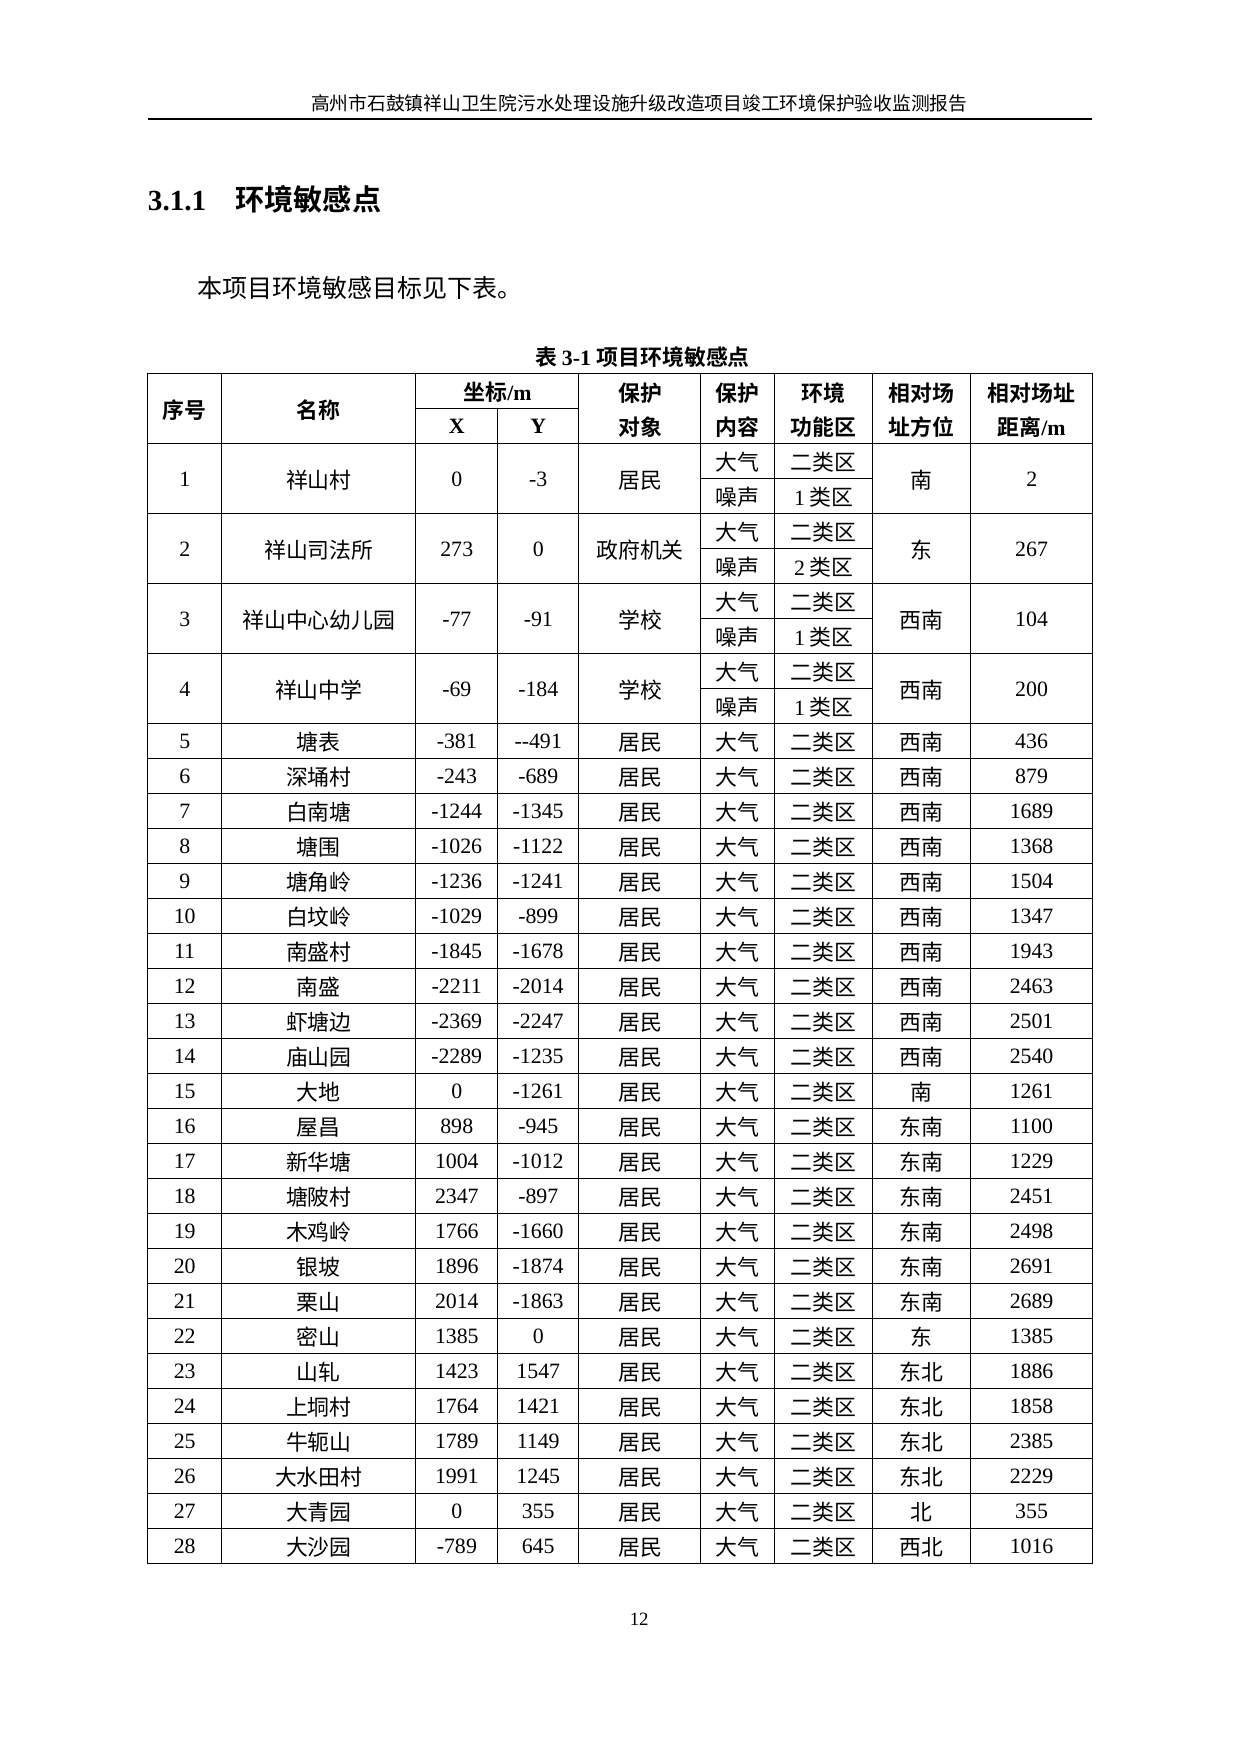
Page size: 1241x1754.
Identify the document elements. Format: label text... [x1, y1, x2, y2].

table_cell 0 [416, 1074, 497, 1108]
table_cell 居民 [579, 1459, 700, 1493]
table_header 相对场 址方位 [873, 374, 970, 443]
table_cell -945 [498, 1109, 578, 1143]
table_cell 塘围 [222, 829, 415, 863]
table_cell 居民 [579, 899, 700, 933]
table_cell 二类区 [775, 934, 872, 968]
table_cell 2014 [416, 1284, 497, 1318]
table_header 保护 对象 [579, 374, 700, 443]
table_cell 居民 [579, 1529, 700, 1563]
table_cell 西南 [873, 934, 970, 968]
table_cell -1874 [498, 1249, 578, 1283]
table_cell 2451 [971, 1179, 1092, 1213]
table_cell 二类区 [775, 1424, 872, 1458]
table_cell 2691 [971, 1249, 1092, 1283]
table_cell 东北 [873, 1389, 970, 1423]
table_cell 深埇村 [222, 759, 415, 793]
table_cell 大气 [701, 794, 774, 828]
table_cell 塘陂村 [222, 1179, 415, 1213]
table_cell -381 [416, 724, 497, 758]
table_cell 居民 [579, 1389, 700, 1423]
table_cell 10 [148, 899, 221, 933]
table_cell 1385 [971, 1319, 1092, 1353]
table_cell 大气 [701, 514, 774, 548]
table_cell -2211 [416, 969, 497, 1003]
table_cell 二类区 [775, 829, 872, 863]
table_cell 1 [148, 444, 221, 513]
table_cell 13 [148, 1004, 221, 1038]
table_cell -2289 [416, 1039, 497, 1073]
table_cell -1122 [498, 829, 578, 863]
table_cell -789 [416, 1529, 497, 1563]
table_cell 东北 [873, 1354, 970, 1388]
table_cell 二类区 [775, 759, 872, 793]
table_cell 2540 [971, 1039, 1092, 1073]
table_cell 大气 [701, 1389, 774, 1423]
table_cell 二类区 [775, 1039, 872, 1073]
table_cell 1689 [971, 794, 1092, 828]
table_cell -2369 [416, 1004, 497, 1038]
subtitle 环境敏感点 [148, 164, 1092, 232]
table_cell 牛轭山 [222, 1424, 415, 1458]
table_cell 二类区 [775, 444, 872, 478]
table_cell 庙山园 [222, 1039, 415, 1073]
table_cell 2 [971, 444, 1092, 513]
table_cell 200 [971, 654, 1092, 723]
table_cell 28 [148, 1529, 221, 1563]
table_cell 大地 [222, 1074, 415, 1108]
table_cell 1261 [971, 1074, 1092, 1108]
table_cell -1345 [498, 794, 578, 828]
table_cell 大青园 [222, 1494, 415, 1528]
table_cell 大气 [701, 969, 774, 1003]
table_cell 436 [971, 724, 1092, 758]
table_cell 二类区 [775, 899, 872, 933]
table_cell 政府机关 [579, 514, 700, 583]
table_cell 东南 [873, 1249, 970, 1283]
table_header 环境 功能区 [775, 374, 872, 443]
table_cell 二类区 [775, 1319, 872, 1353]
table_cell 居民 [579, 1354, 700, 1388]
table_cell -1241 [498, 864, 578, 898]
table_cell 大气 [701, 1459, 774, 1493]
table_cell 二类区 [775, 514, 872, 548]
table_cell -689 [498, 759, 578, 793]
table_cell 大气 [701, 1424, 774, 1458]
table_cell 1385 [416, 1319, 497, 1353]
table_cell 大气 [701, 1214, 774, 1248]
table_cell 8 [148, 829, 221, 863]
table_cell 白坟岭 [222, 899, 415, 933]
table_cell 塘角岭 [222, 864, 415, 898]
table_cell 祥山中学 [222, 654, 415, 723]
table_cell 大气 [701, 584, 774, 618]
table_cell 1896 [416, 1249, 497, 1283]
table_cell 二类区 [775, 1249, 872, 1283]
table_cell 西南 [873, 864, 970, 898]
table_cell 898 [416, 1109, 497, 1143]
table_cell 二类区 [775, 794, 872, 828]
table_cell 屋昌 [222, 1109, 415, 1143]
table_cell 二类区 [775, 969, 872, 1003]
table_cell 居民 [579, 1179, 700, 1213]
table_cell 27 [148, 1494, 221, 1528]
table_cell 2 [148, 514, 221, 583]
table_cell 355 [971, 1494, 1092, 1528]
table_cell 塘表 [222, 724, 415, 758]
table_cell 西南 [873, 724, 970, 758]
table_cell 东南 [873, 1179, 970, 1213]
table_cell -2247 [498, 1004, 578, 1038]
table_cell 二类区 [775, 1389, 872, 1423]
table_cell 11 [148, 934, 221, 968]
table_cell 大气 [701, 1144, 774, 1178]
table_cell 1016 [971, 1529, 1092, 1563]
table_cell 2689 [971, 1284, 1092, 1318]
table_cell 祥山村 [222, 444, 415, 513]
table_cell 1149 [498, 1424, 578, 1458]
table_cell -243 [416, 759, 497, 793]
table_cell 二类区 [775, 1144, 872, 1178]
table_cell 大气 [701, 1354, 774, 1388]
table_cell -91 [498, 584, 578, 653]
table_cell 居民 [579, 1144, 700, 1178]
table_cell 6 [148, 759, 221, 793]
table_cell 0 [498, 1319, 578, 1353]
table_cell 居民 [579, 969, 700, 1003]
table_cell 东 [873, 1319, 970, 1353]
table_cell 密山 [222, 1319, 415, 1353]
table_cell 879 [971, 759, 1092, 793]
table_cell 2463 [971, 969, 1092, 1003]
table_cell 二类区 [775, 1354, 872, 1388]
table_cell 大气 [701, 1004, 774, 1038]
table_cell 1004 [416, 1144, 497, 1178]
table_cell Y [498, 409, 578, 443]
table_cell 居民 [579, 1424, 700, 1458]
table_cell 2501 [971, 1004, 1092, 1038]
table_cell 二类区 [775, 1004, 872, 1038]
table_header 相对场址 距离/m [971, 374, 1092, 443]
table_cell 南盛 [222, 969, 415, 1003]
table_cell -69 [416, 654, 497, 723]
table_cell 居民 [579, 934, 700, 968]
table_cell 15 [148, 1074, 221, 1108]
table_cell 西南 [873, 1004, 970, 1038]
table_cell 噪声 [701, 689, 774, 723]
table_cell 24 [148, 1389, 221, 1423]
table_cell 1229 [971, 1144, 1092, 1178]
table_cell 1245 [498, 1459, 578, 1493]
table_cell 22 [148, 1319, 221, 1353]
table_cell -1235 [498, 1039, 578, 1073]
table_cell -77 [416, 584, 497, 653]
table_cell -1678 [498, 934, 578, 968]
table_cell 0 [416, 1494, 497, 1528]
table_cell 东南 [873, 1109, 970, 1143]
table_cell 25 [148, 1424, 221, 1458]
table_cell 大水田村 [222, 1459, 415, 1493]
table_cell 大气 [701, 1494, 774, 1528]
table_cell 东 [873, 514, 970, 583]
table_cell 18 [148, 1179, 221, 1213]
table_cell -1244 [416, 794, 497, 828]
table_cell 大气 [701, 1249, 774, 1283]
table_header 保护 内容 [701, 374, 774, 443]
table_cell 二类区 [775, 1529, 872, 1563]
table_cell 二类区 [775, 1179, 872, 1213]
table_cell 居民 [579, 864, 700, 898]
table_cell 北 [873, 1494, 970, 1528]
table_cell 1421 [498, 1389, 578, 1423]
table_cell 2229 [971, 1459, 1092, 1493]
table_cell 东北 [873, 1459, 970, 1493]
table_cell 大气 [701, 1179, 774, 1213]
table_cell 东南 [873, 1214, 970, 1248]
table_cell 1504 [971, 864, 1092, 898]
table_cell 1789 [416, 1424, 497, 1458]
table_cell 14 [148, 1039, 221, 1073]
table_cell 大气 [701, 1039, 774, 1073]
table_cell 二类区 [775, 1284, 872, 1318]
table_cell 居民 [579, 794, 700, 828]
table_cell 西南 [873, 654, 970, 723]
table_cell 西南 [873, 584, 970, 653]
text 本项目环境敏感目标见下表。 [148, 253, 1092, 321]
table_cell 273 [416, 514, 497, 583]
table_cell 23 [148, 1354, 221, 1388]
table_cell 大气 [701, 934, 774, 968]
table_cell 居民 [579, 1284, 700, 1318]
table_cell 1类区 [775, 689, 872, 723]
table_cell 二类区 [775, 654, 872, 688]
table_cell 噪声 [701, 549, 774, 583]
table_cell 南 [873, 444, 970, 513]
table_cell 南 [873, 1074, 970, 1108]
table_cell -1845 [416, 934, 497, 968]
table_cell 355 [498, 1494, 578, 1528]
table_cell 噪声 [701, 619, 774, 653]
table_cell 1858 [971, 1389, 1092, 1423]
table_cell 1423 [416, 1354, 497, 1388]
table_cell 1类区 [775, 479, 872, 513]
table_cell 0 [498, 514, 578, 583]
table_cell -1012 [498, 1144, 578, 1178]
table_cell 26 [148, 1459, 221, 1493]
table_cell 9 [148, 864, 221, 898]
table_cell 2385 [971, 1424, 1092, 1458]
table_cell 大气 [701, 829, 774, 863]
table_cell -897 [498, 1179, 578, 1213]
table_cell 4 [148, 654, 221, 723]
table_cell 银坡 [222, 1249, 415, 1283]
table_cell -1261 [498, 1074, 578, 1108]
table_cell 0 [416, 444, 497, 513]
table_cell 二类区 [775, 1074, 872, 1108]
table_header 坐标/m [416, 374, 578, 408]
table_cell 二类区 [775, 1109, 872, 1143]
table_cell 二类区 [775, 1494, 872, 1528]
table_cell -2014 [498, 969, 578, 1003]
table_cell 虾塘边 [222, 1004, 415, 1038]
text 表 3-1 项目环境敏感点 [148, 339, 1092, 373]
table_cell 东北 [873, 1424, 970, 1458]
table_cell -1236 [416, 864, 497, 898]
table_cell 20 [148, 1249, 221, 1283]
table_cell 大气 [701, 1529, 774, 1563]
table_cell 居民 [579, 759, 700, 793]
table_cell 2类区 [775, 549, 872, 583]
table_cell 西北 [873, 1529, 970, 1563]
table_cell 居民 [579, 1109, 700, 1143]
table_cell 大气 [701, 1074, 774, 1108]
table_cell 1100 [971, 1109, 1092, 1143]
table_cell 居民 [579, 1039, 700, 1073]
table_cell --491 [498, 724, 578, 758]
table_cell 7 [148, 794, 221, 828]
table_cell 二类区 [775, 724, 872, 758]
table_cell -1029 [416, 899, 497, 933]
table_cell 1991 [416, 1459, 497, 1493]
table_cell -899 [498, 899, 578, 933]
table_cell 1943 [971, 934, 1092, 968]
table_cell 大气 [701, 864, 774, 898]
table_cell 学校 [579, 654, 700, 723]
table_cell 居民 [579, 1319, 700, 1353]
table_cell 21 [148, 1284, 221, 1318]
table_cell 栗山 [222, 1284, 415, 1318]
table_cell 西南 [873, 1039, 970, 1073]
table_header 名称 [222, 374, 415, 443]
table_cell 居民 [579, 1004, 700, 1038]
table_cell -1863 [498, 1284, 578, 1318]
table_cell 山轧 [222, 1354, 415, 1388]
table_cell 2347 [416, 1179, 497, 1213]
table_header 序号 [148, 374, 221, 443]
table_cell 西南 [873, 969, 970, 1003]
table_cell 645 [498, 1529, 578, 1563]
table_cell 1类区 [775, 619, 872, 653]
table_cell 居民 [579, 1214, 700, 1248]
table_cell 居民 [579, 1249, 700, 1283]
table_cell 大气 [701, 1319, 774, 1353]
table_cell 居民 [579, 444, 700, 513]
table_cell 白南塘 [222, 794, 415, 828]
table_cell 上垌村 [222, 1389, 415, 1423]
table_cell 大气 [701, 1284, 774, 1318]
table_cell 大气 [701, 759, 774, 793]
table_cell 267 [971, 514, 1092, 583]
table_cell 1764 [416, 1389, 497, 1423]
table_cell 3 [148, 584, 221, 653]
table_cell 学校 [579, 584, 700, 653]
table_cell 居民 [579, 1494, 700, 1528]
table_cell 东南 [873, 1144, 970, 1178]
table_cell 大气 [701, 899, 774, 933]
table_cell 2498 [971, 1214, 1092, 1248]
table_cell 西南 [873, 829, 970, 863]
table_cell 104 [971, 584, 1092, 653]
table_cell 居民 [579, 724, 700, 758]
table_cell -3 [498, 444, 578, 513]
table_cell 1547 [498, 1354, 578, 1388]
table_cell 居民 [579, 829, 700, 863]
table_cell 大沙园 [222, 1529, 415, 1563]
table_cell 大气 [701, 1109, 774, 1143]
table_cell 1886 [971, 1354, 1092, 1388]
table_cell 大气 [701, 444, 774, 478]
table_cell 二类区 [775, 1459, 872, 1493]
table_cell 二类区 [775, 864, 872, 898]
table_cell 木鸡岭 [222, 1214, 415, 1248]
table_cell 祥山司法所 [222, 514, 415, 583]
table_cell 16 [148, 1109, 221, 1143]
table_cell -1660 [498, 1214, 578, 1248]
table_cell -1026 [416, 829, 497, 863]
table_cell 居民 [579, 1074, 700, 1108]
table_cell 1347 [971, 899, 1092, 933]
table_cell 大气 [701, 724, 774, 758]
table_cell 二类区 [775, 584, 872, 618]
table_cell 17 [148, 1144, 221, 1178]
table_cell 12 [148, 969, 221, 1003]
table_cell 新华塘 [222, 1144, 415, 1178]
table_cell 1766 [416, 1214, 497, 1248]
table_cell 祥山中心幼儿园 [222, 584, 415, 653]
table_cell X [416, 409, 497, 443]
table_cell 西南 [873, 899, 970, 933]
table_cell 西南 [873, 794, 970, 828]
table_cell 西南 [873, 759, 970, 793]
table_cell 二类区 [775, 1214, 872, 1248]
table_cell 东南 [873, 1284, 970, 1318]
table_cell 1368 [971, 829, 1092, 863]
table_cell 噪声 [701, 479, 774, 513]
table_cell 19 [148, 1214, 221, 1248]
table_cell 大气 [701, 654, 774, 688]
table_cell 5 [148, 724, 221, 758]
table_cell 南盛村 [222, 934, 415, 968]
table_cell -184 [498, 654, 578, 723]
